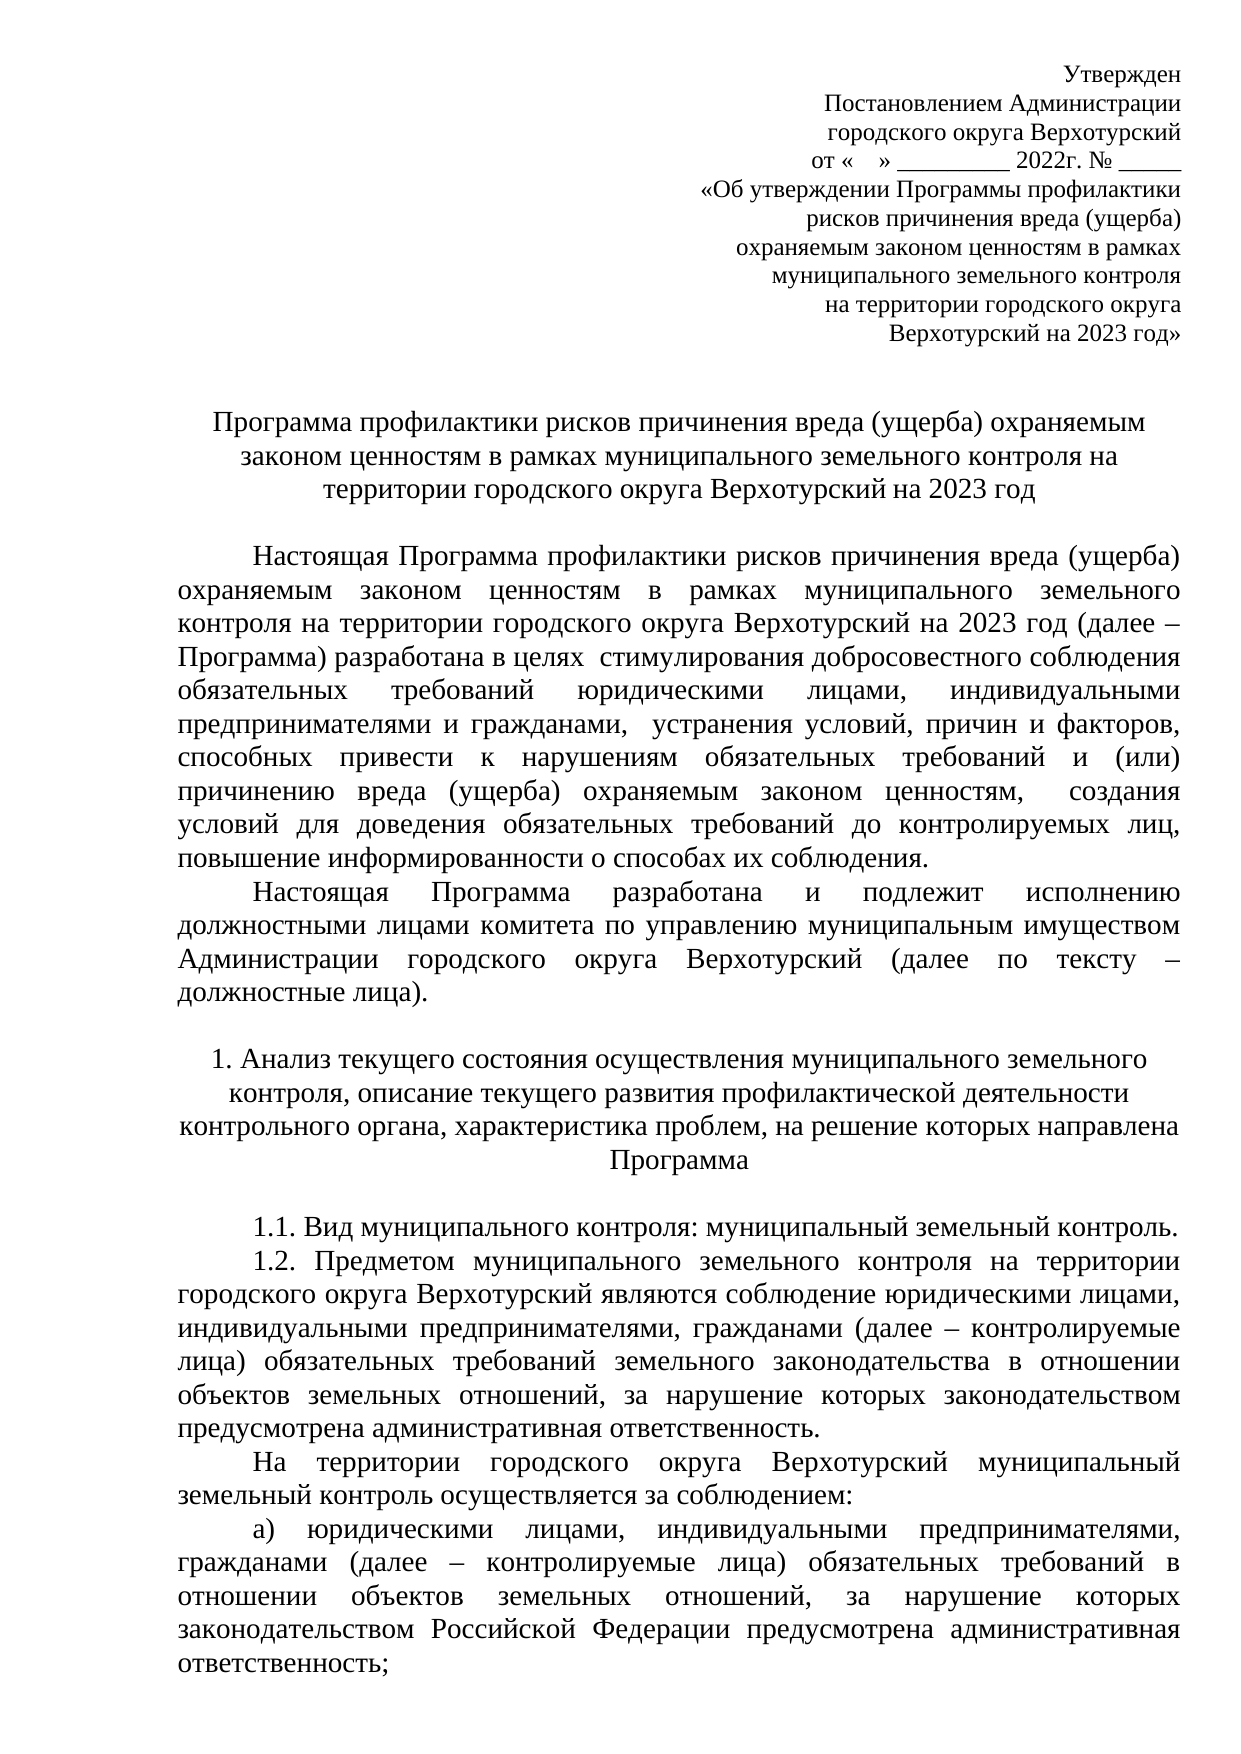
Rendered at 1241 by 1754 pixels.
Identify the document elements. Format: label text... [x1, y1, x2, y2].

text на территории городского округа [177, 289, 1181, 318]
text охраняемым законом ценностям в рамках [177, 232, 1181, 260]
text городского округа Верхотурский [177, 117, 1181, 145]
text 1. Анализ текущего состояния осуществления муниципального земельного контроля, описание текущего развития профилактической деятельности контрольного органа, характеристика проблем, на решение которых направлена Программа [177, 1041, 1181, 1176]
text Настоящая Программа разработана и подлежит исполнению должностными лицами комитета по управлению муниципальным имуществом Администрации городского округа Верхотурский (далее по тексту – должностные лица). [177, 874, 1181, 1008]
text от « » _________ 2022г. № _____ [177, 145, 1181, 174]
text 1.2. Предметом муниципального земельного контроля на территории городского округа Верхотурский являются соблюдение юридическими лицами, индивидуальными предпринимателями, гражданами (далее – контролируемые лица) обязательных требований земельного законодательства в отношении объектов земельных отношений, за нарушение которых законодательством предусмотрена административная ответственность. [177, 1243, 1181, 1444]
text Утвержден [177, 59, 1181, 88]
text 1.1. Вид муниципального контроля: муниципальный земельный контроль. [177, 1209, 1181, 1243]
text Настоящая Программа профилактики рисков причинения вреда (ущерба) охраняемым законом ценностям в рамках муниципального земельного контроля на территории городского округа Верхотурский на 2023 год (далее – Программа) разработана в целях стимулирования добросовестного соблюдения обязательных требований юридическими лицами, индивидуальными предпринимателями и гражданами, устранения условий, причин и факторов, способных привести к нарушениям обязательных требований и (или) причинению вреда (ущерба) охраняемым законом ценностям, создания условий для доведения обязательных требований до контролируемых лиц, повышение информированности о способах их соблюдения. [177, 538, 1181, 874]
text Программа профилактики рисков причинения вреда (ущерба) охраняемым законом ценностям в рамках муниципального земельного контроля на территории городского округа Верхотурский на 2023 год [177, 404, 1181, 505]
text Верхотурский на 2023 год» [177, 318, 1181, 347]
text На территории городского округа Верхотурский муниципальный земельный контроль осуществляется за соблюдением: [177, 1444, 1181, 1511]
text «Об утверждении Программы профилактики [177, 174, 1181, 203]
text рисков причинения вреда (ущерба) [177, 203, 1181, 232]
text муниципального земельного контроля [177, 260, 1181, 289]
text а) юридическими лицами, индивидуальными предпринимателями, гражданами (далее – контролируемые лица) обязательных требований в отношении объектов земельных отношений, за нарушение которых законодательством Российской Федерации предусмотрена административная ответственность; [177, 1511, 1181, 1679]
text Постановлением Администрации [177, 88, 1181, 117]
